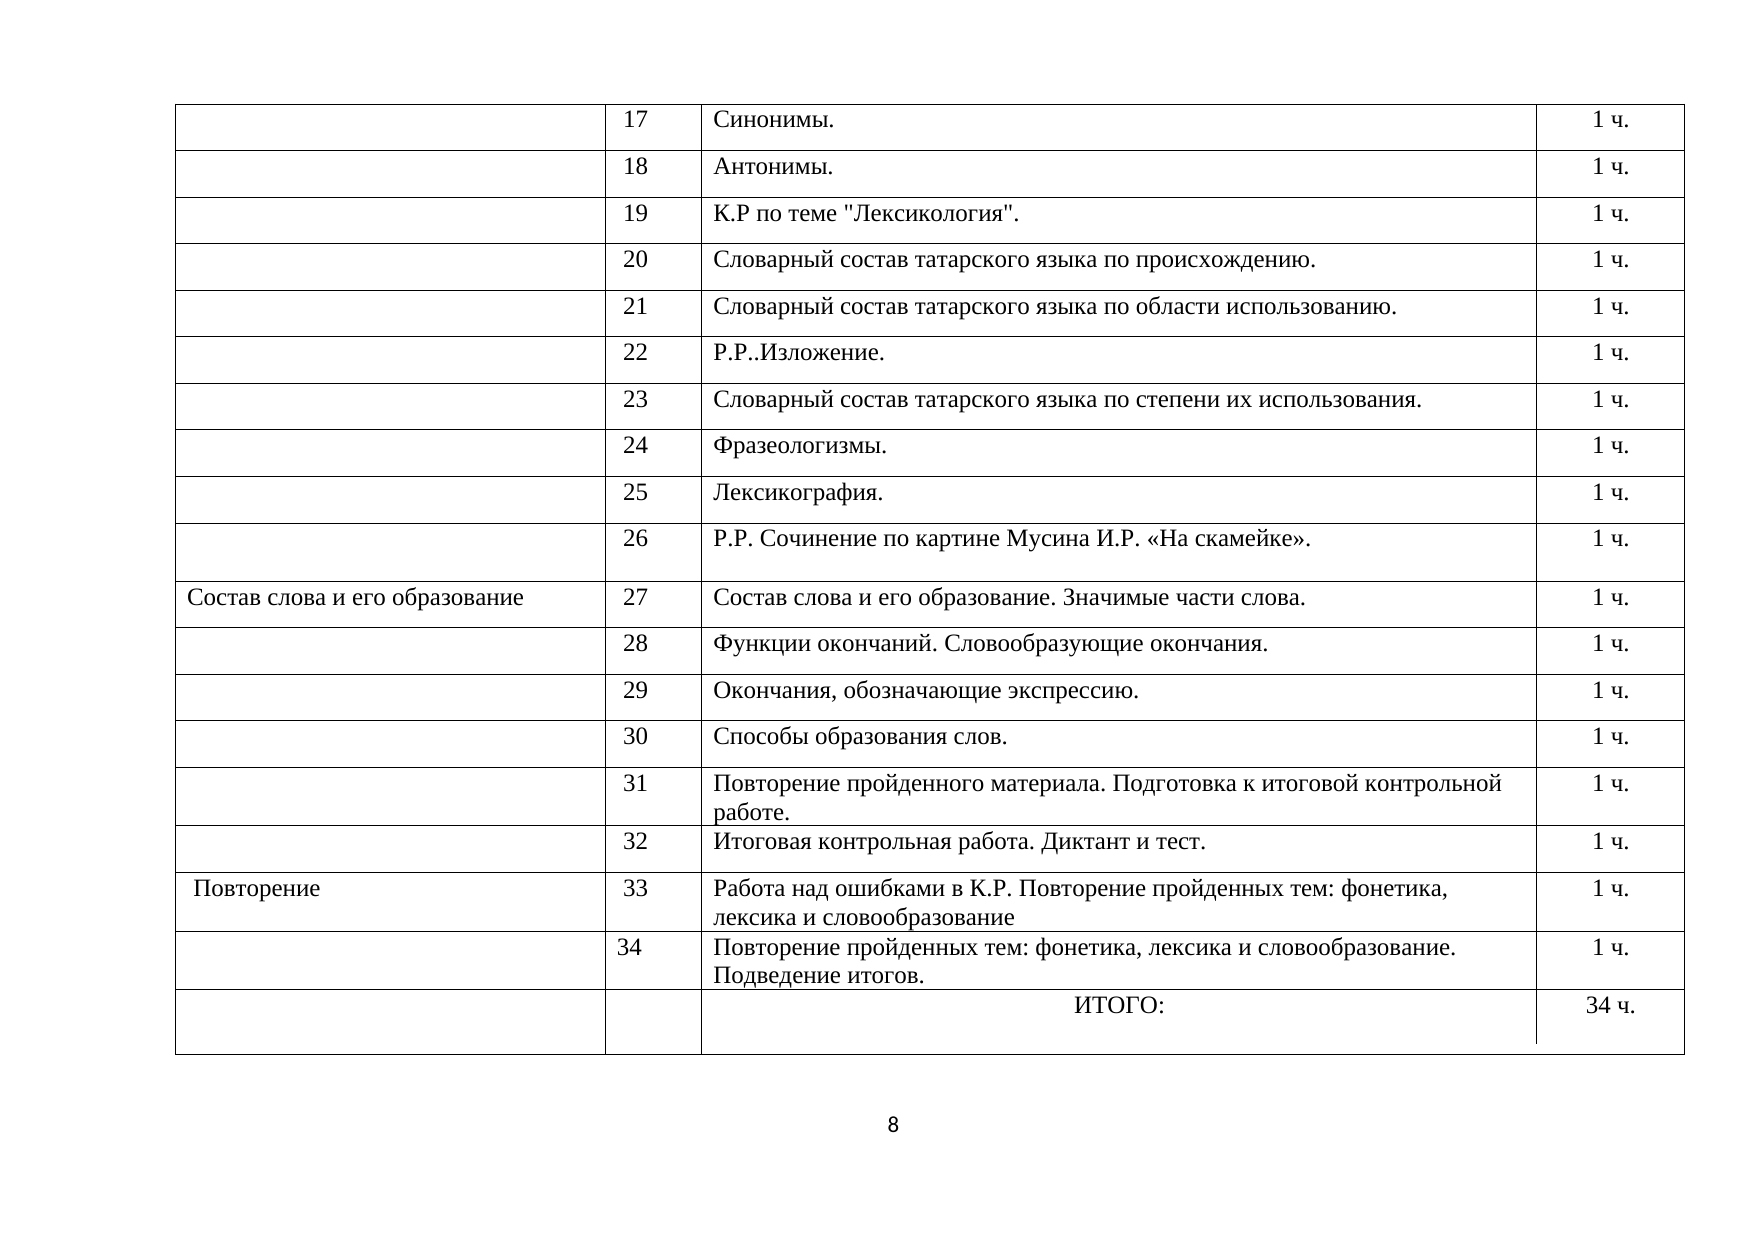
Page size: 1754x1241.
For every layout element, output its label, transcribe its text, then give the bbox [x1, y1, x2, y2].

table_cell Повторение пройденного материала. Подготовка к итоговой контрольной работе. [702, 768, 1536, 825]
table_cell Работа над ошибками в К.Р. Повторение пройденных тем: фонетика, лексика и словообразование [702, 873, 1536, 931]
table_cell 34 [606, 932, 701, 989]
table_cell [176, 826, 605, 872]
table_cell ИТОГО: [702, 990, 1536, 1043]
table_cell [176, 477, 605, 522]
table_cell [176, 198, 605, 243]
table_cell Синонимы. [702, 105, 1536, 150]
table_cell [176, 337, 605, 383]
table_cell Способы образования слов. [702, 721, 1536, 767]
table_cell 33 [606, 873, 701, 931]
table_cell 1 ч. [1537, 198, 1684, 243]
table_cell 1 ч. [1537, 628, 1684, 674]
table_cell 17 [606, 105, 701, 150]
table_cell [176, 430, 605, 476]
table_cell [176, 105, 605, 150]
table_cell 1 ч. [1537, 721, 1684, 767]
table_cell [176, 932, 605, 989]
table_cell 1 ч. [1537, 151, 1684, 197]
table_cell 1 ч. [1537, 768, 1684, 825]
table_cell [176, 291, 605, 336]
table_cell 29 [606, 675, 701, 720]
table_cell Антонимы. [702, 151, 1536, 197]
table_cell 1 ч. [1537, 384, 1684, 429]
table_cell 1 ч. [1537, 430, 1684, 476]
table_cell 32 [606, 826, 701, 872]
table_cell [176, 628, 605, 674]
table_cell [176, 244, 605, 290]
table_cell 28 [606, 628, 701, 674]
table_cell 22 [606, 337, 701, 383]
table_cell [176, 721, 605, 767]
table_cell Лексикография. [702, 477, 1536, 522]
table_cell 31 [606, 768, 701, 825]
table_cell [176, 1044, 605, 1054]
table_cell 1 ч. [1537, 524, 1684, 581]
table_cell 30 [606, 721, 701, 767]
table_cell 18 [606, 151, 701, 197]
table_cell 34 ч. [1537, 990, 1684, 1043]
table_cell Р.Р..Изложение. [702, 337, 1536, 383]
table_cell 1 ч. [1537, 873, 1684, 931]
table_cell Словарный состав татарского языка по происхождению. [702, 244, 1536, 290]
table_cell [176, 151, 605, 197]
table_cell 23 [606, 384, 701, 429]
table_cell 20 [606, 244, 701, 290]
table_cell Окончания, обозначающие экспрессию. [702, 675, 1536, 720]
table_cell 1 ч. [1537, 675, 1684, 720]
table_cell Словарный состав татарского языка по области использованию. [702, 291, 1536, 336]
table_cell 1 ч. [1537, 291, 1684, 336]
table_cell Состав слова и его образование [176, 582, 605, 627]
table_cell 1 ч. [1537, 337, 1684, 383]
table_cell К.Р по теме "Лексикология". [702, 198, 1536, 243]
table_cell [176, 384, 605, 429]
table_cell [176, 768, 605, 825]
table_cell Итоговая контрольная работа. Диктант и тест. [702, 826, 1536, 872]
table_cell Р.Р. Сочинение по картине Мусина И.Р. «На скамейке». [702, 524, 1536, 581]
table_cell [606, 990, 701, 1043]
table_cell Словарный состав татарского языка по степени их использования. [702, 384, 1536, 429]
table_cell 1 ч. [1537, 582, 1684, 627]
table_cell [606, 1044, 701, 1054]
table_cell Фразеологизмы. [702, 430, 1536, 476]
table_cell 1 ч. [1537, 477, 1684, 522]
table_cell 1 ч. [1537, 244, 1684, 290]
table_cell 26 [606, 524, 701, 581]
table_cell Состав слова и его образование. Значимые части слова. [702, 582, 1536, 627]
table_cell Повторение пройденных тем: фонетика, лексика и словообразование. Подведение итогов. [702, 932, 1536, 989]
table_cell Повторение [176, 873, 605, 931]
table_cell 1 ч. [1537, 826, 1684, 872]
table_cell [176, 990, 605, 1043]
table_cell 1 ч. [1537, 932, 1684, 989]
table_cell [702, 1044, 1684, 1054]
table_cell 1 ч. [1537, 105, 1684, 150]
table_cell 27 [606, 582, 701, 627]
table_cell 25 [606, 477, 701, 522]
table_cell [176, 675, 605, 720]
table_cell 24 [606, 430, 701, 476]
table_cell 21 [606, 291, 701, 336]
table_cell Функции окончаний. Словообразующие окончания. [702, 628, 1536, 674]
table_cell 19 [606, 198, 701, 243]
table_cell [176, 524, 605, 581]
